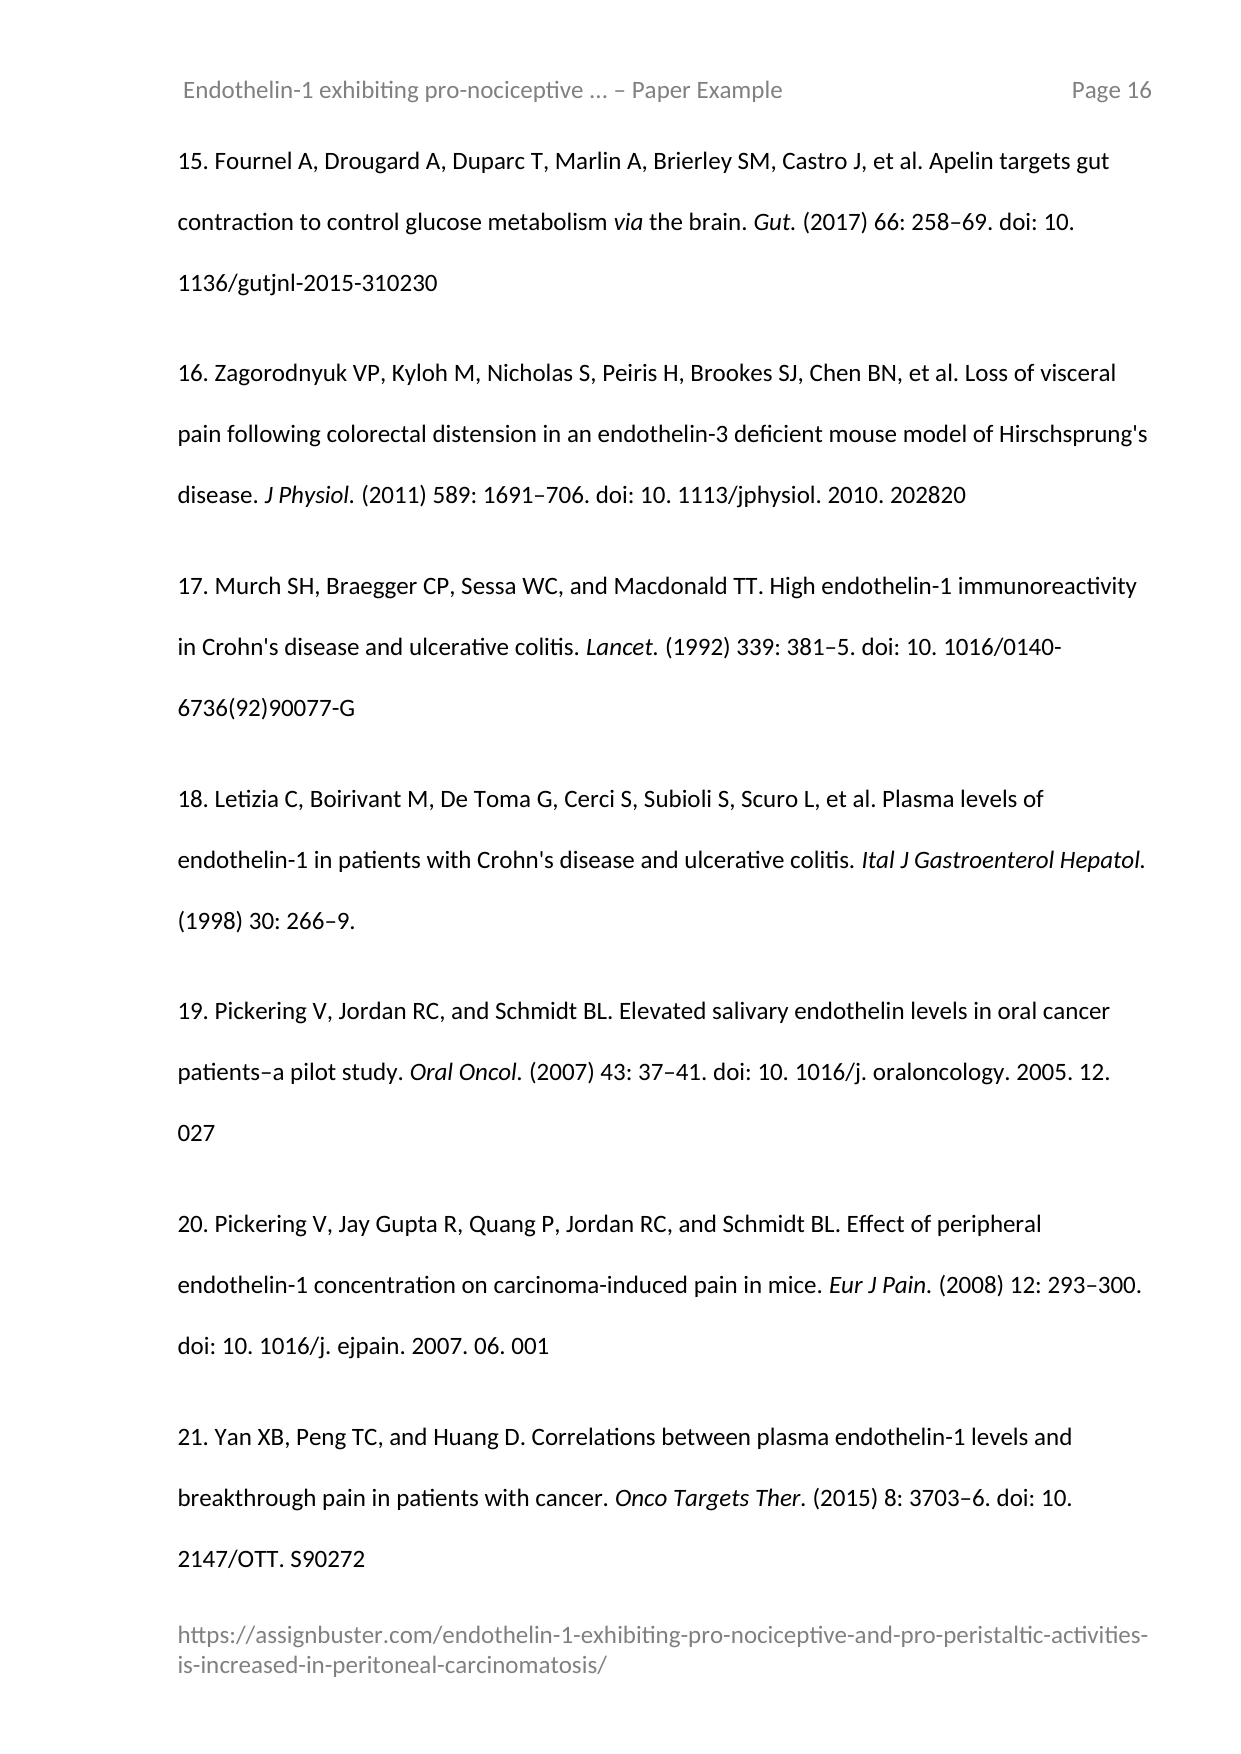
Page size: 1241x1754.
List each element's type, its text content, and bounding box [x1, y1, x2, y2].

text 15. Fournel A, Drougard A, Duparc T, Marlin A, Brierley SM, Castro J, et al. Apelin targets gut contraction to control glucose metabolism via the brain. Gut. (2017) 66: 258–69. doi: 10. 1136/gutjnl-2015-310230 [177, 145, 1152, 298]
text 20. Pickering V, Jay Gupta R, Quang P, Jordan RC, and Schmidt BL. Effect of peripheral endothelin-1 concentration on carcinoma-induced pain in mice. Eur J Pain. (2008) 12: 293–300. doi: 10. 1016/j. ejpain. 2007. 06. 001 [177, 1208, 1152, 1361]
text 16. Zagorodnyuk VP, Kyloh M, Nicholas S, Peiris H, Brookes SJ, Chen BN, et al. Loss of visceral pain following colorectal distension in an endothelin-3 deficient mouse model of Hirschsprung's disease. J Physiol. (2011) 589: 1691–706. doi: 10. 1113/jphysiol. 2010. 202820 [177, 358, 1152, 510]
text 17. Murch SH, Braegger CP, Sessa WC, and Macdonald TT. High endothelin-1 immunoreactivity in Crohn's disease and ulcerative colitis. Lancet. (1992) 339: 381–5. doi: 10. 1016/0140-6736(92)90077-G [177, 570, 1152, 723]
text 21. Yan XB, Peng TC, and Huang D. Correlations between plasma endothelin-1 levels and breakthrough pain in patients with cancer. Onco Targets Ther. (2015) 8: 3703–6. doi: 10. 2147/OTT. S90272 [177, 1421, 1152, 1573]
text 18. Letizia C, Boirivant M, De Toma G, Cerci S, Subioli S, Scuro L, et al. Plasma levels of endothelin-1 in patients with Crohn's disease and ulcerative colitis. Ital J Gastroenterol Hepatol. (1998) 30: 266–9. [177, 783, 1152, 935]
text 19. Pickering V, Jordan RC, and Schmidt BL. Elevated salivary endothelin levels in oral cancer patients–a pilot study. Oral Oncol. (2007) 43: 37–41. doi: 10. 1016/j. oraloncology. 2005. 12. 027 [177, 995, 1152, 1148]
